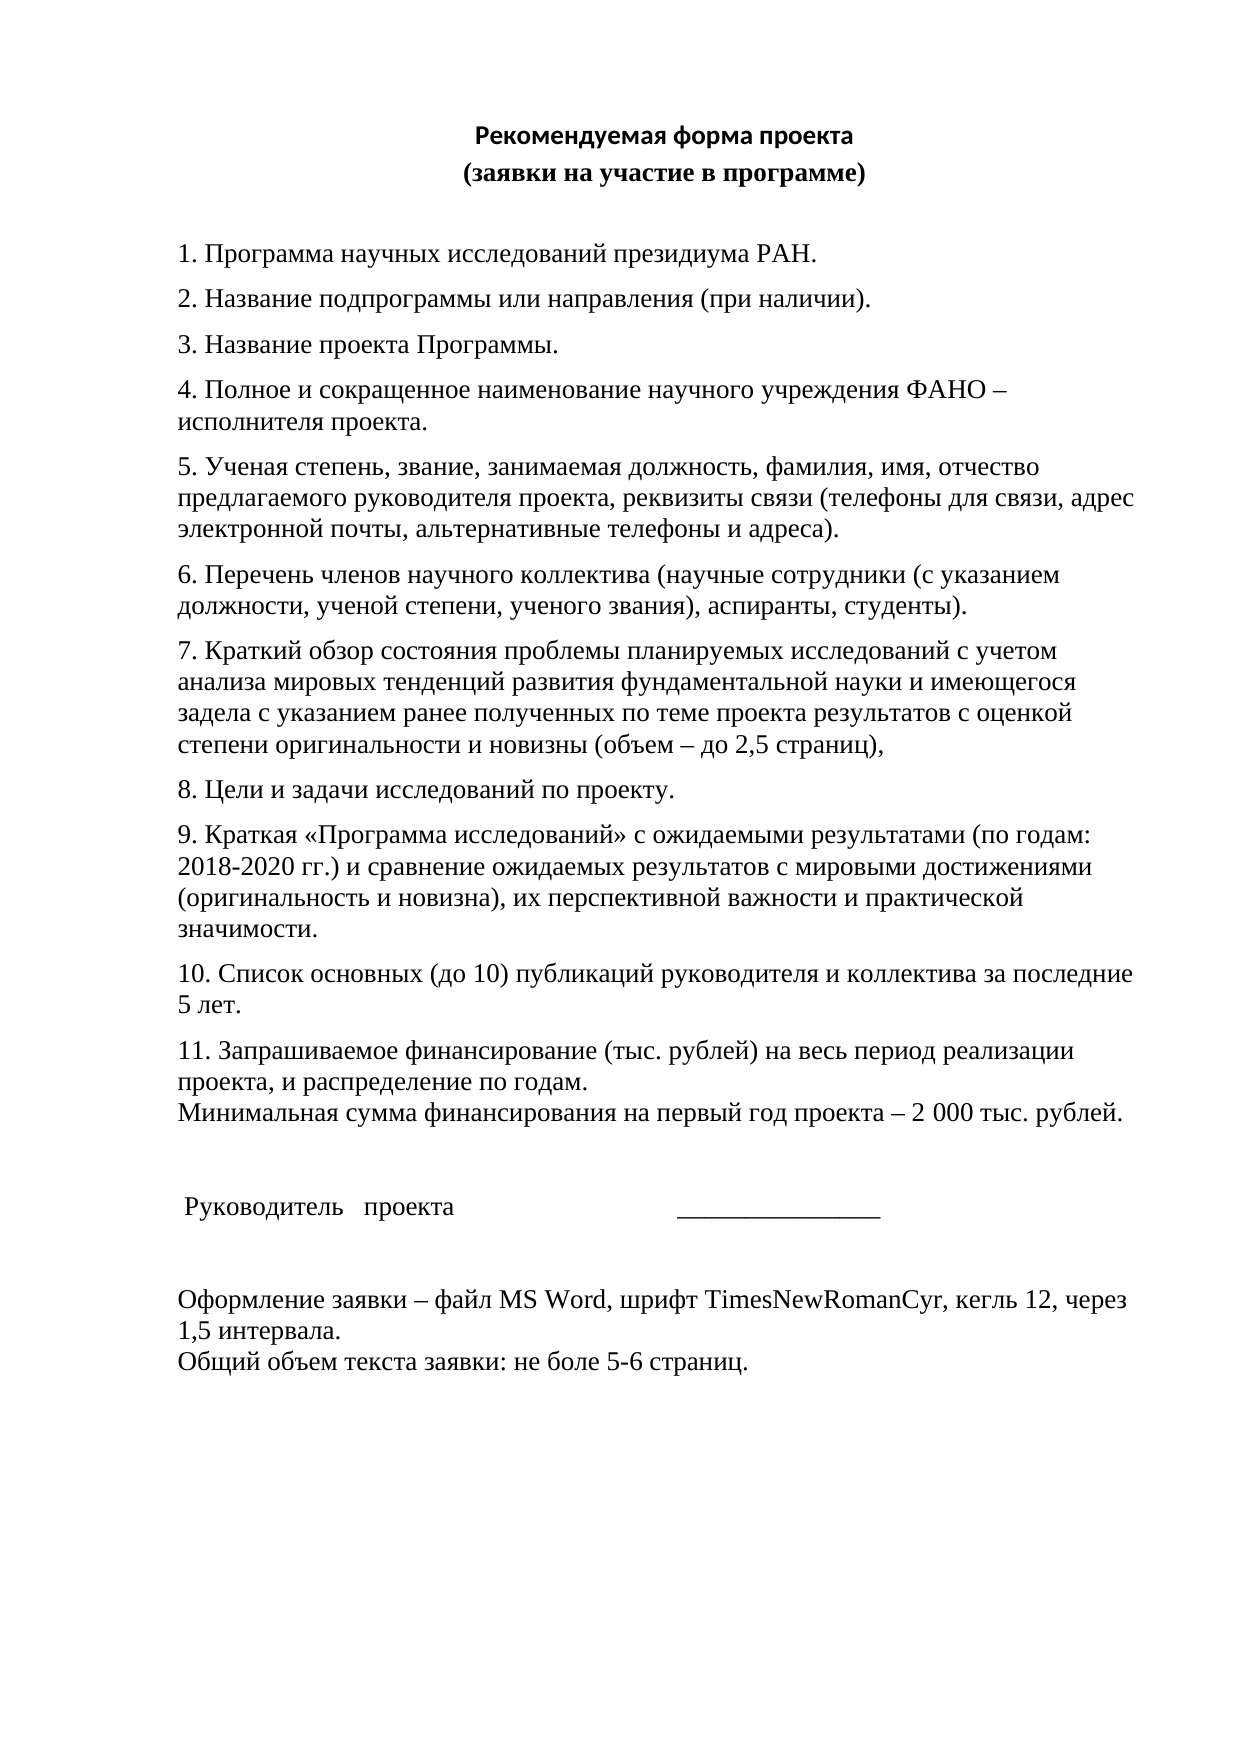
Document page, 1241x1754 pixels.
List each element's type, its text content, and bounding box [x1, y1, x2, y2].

text 6. Перечень членов научного коллектива (научные сотрудники (с указанием должности, ученой степени, ученого звания), аспиранты, студенты). [177, 558, 1152, 620]
text Общий объем текста заявки: не боле 5-6 страниц. [177, 1345, 1152, 1377]
text 3. Название проекта Программы. [177, 328, 1152, 359]
text Руководитель проекта _______________ [177, 1190, 1152, 1221]
text 4. Полное и сокращенное наименование научного учреждения ФАНО – исполнителя проекта. [177, 373, 1152, 436]
text 5. Ученая степень, звание, занимаемая должность, фамилия, имя, отчество предлагаемого руководителя проекта, реквизиты связи (телефоны для связи, адрес электронной почты, альтернативные телефоны и адреса). [177, 450, 1152, 543]
text 9. Краткая «Программа исследований» с ожидаемыми результатами (по годам: 2018-2020 гг.) и сравнение ожидаемых результатов с мировыми достижениями (оригинальность и новизна), их перспективной важности и практической значимости. [177, 818, 1152, 943]
text Оформление заявки – файл MS Word, шрифт TimesNewRomanCyr, кегль 12, через 1,5 интервала. [177, 1283, 1152, 1345]
text 8. Цели и задачи исследований по проекту. [177, 773, 1152, 804]
text 11. Запрашиваемое финансирование (тыс. рублей) на весь период реализации проекта, и распределение по годам. [177, 1034, 1152, 1096]
text (заявки на участие в программе) [177, 156, 1152, 187]
text 10. Список основных (до 10) публикаций руководителя и коллектива за последние 5 лет. [177, 957, 1152, 1020]
text 7. Краткий обзор состояния проблемы планируемых исследований с учетом анализа мировых тенденций развития фундаментальной науки и имеющегося задела с указанием ранее полученных по теме проекта результатов с оценкой степени оригинальности и новизны (объем – до 2,5 страниц), [177, 634, 1152, 759]
text 2. Название подпрограммы или направления (при наличии). [177, 283, 1152, 314]
text 1. Программа научных исследований президиума РАН. [177, 237, 1152, 268]
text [177, 118, 1152, 151]
text Минимальная сумма финансирования на первый год проекта – 2 000 тыс. рублей. [177, 1096, 1152, 1127]
